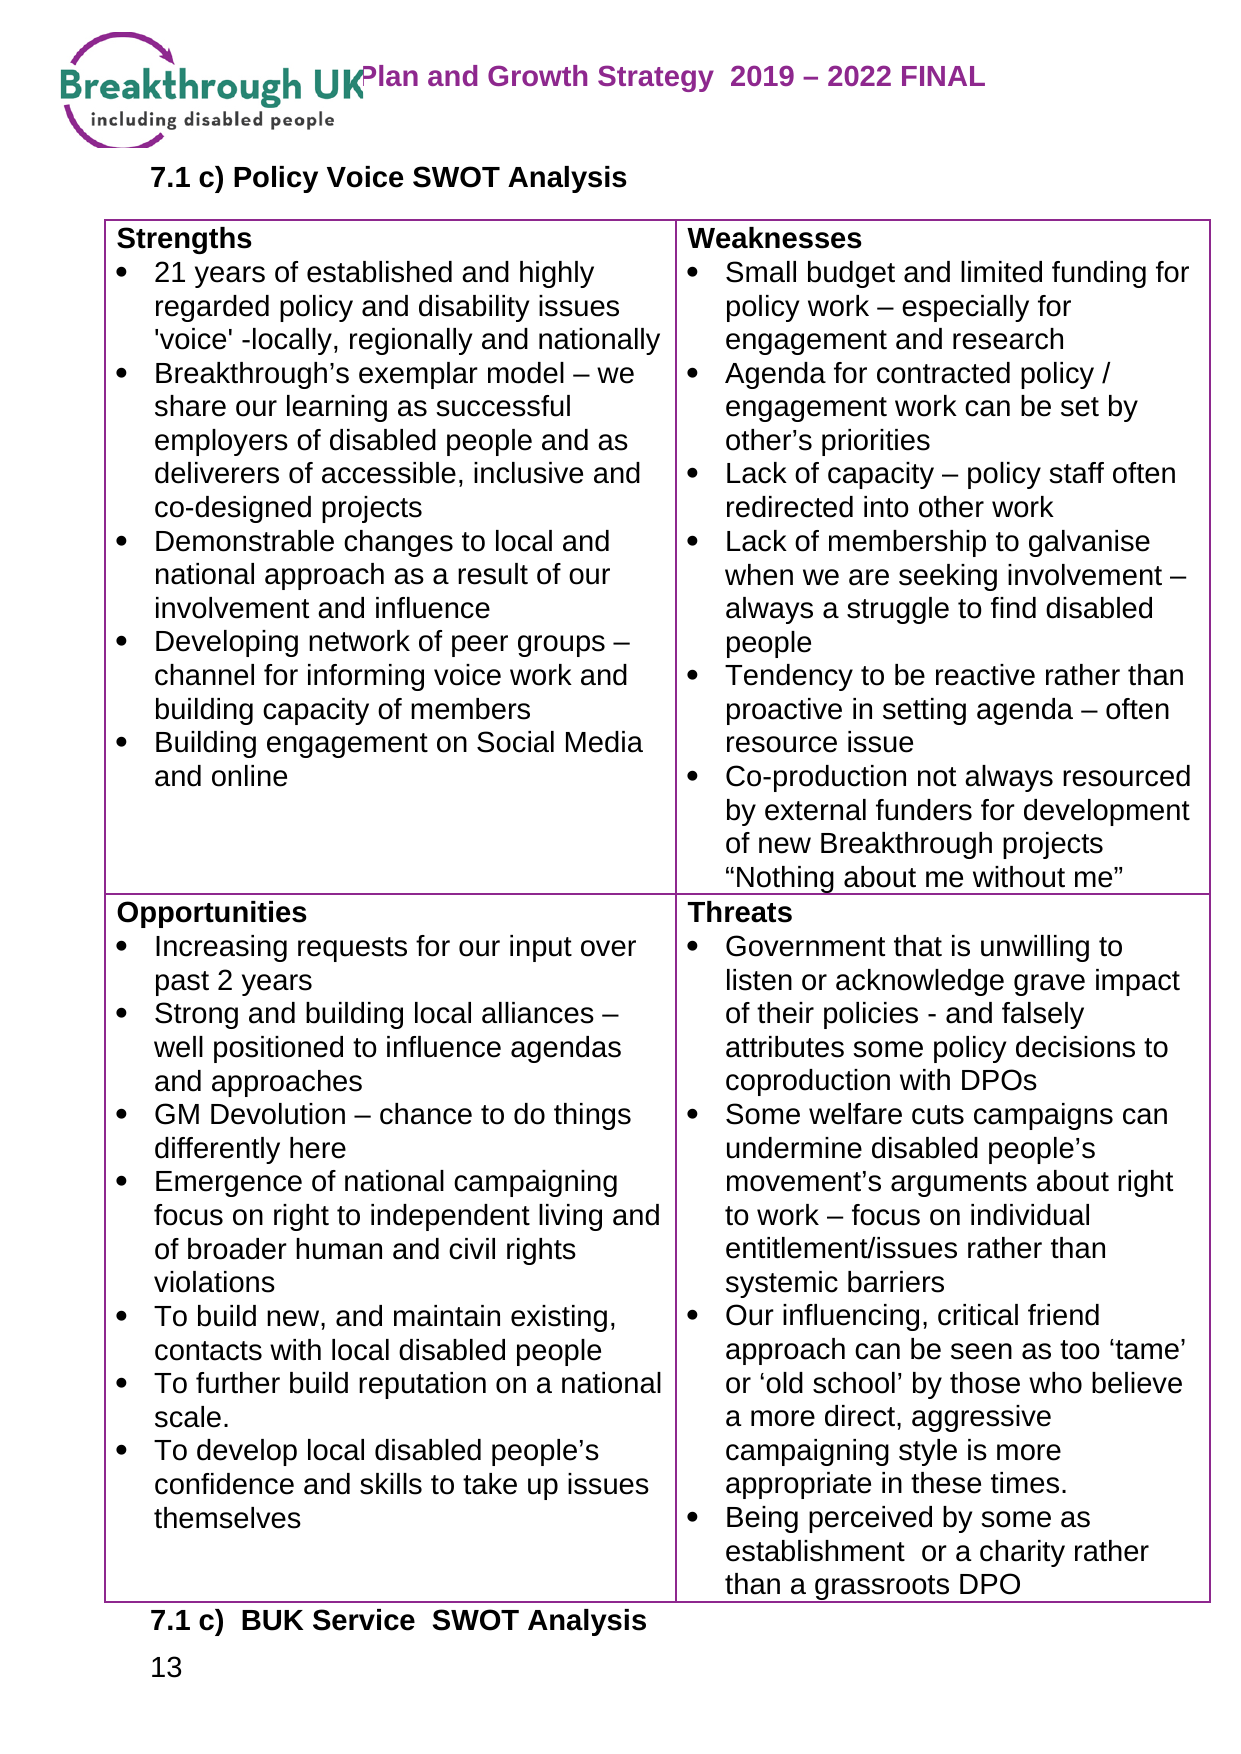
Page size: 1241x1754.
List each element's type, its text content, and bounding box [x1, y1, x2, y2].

text 7.1 c) BUK Service SWOT Analysis [150, 1603, 1090, 1636]
table_cell Opportunities Increasing requests for our input over past 2 years Strong and building local alliances – well positioned to influence agendas and approaches GM Devolution – chance to do things differently here Emergence of national campaigning focus on right to independent living and of broader human and civil rights violations To build new, and maintain existing, contacts with local disabled people To further build reputation on a national scale. To develop local disabled people’s confidence and skills to take up issues themselves [106, 895, 675, 1601]
picture [60, 32, 364, 148]
table_header Weaknesses Small budget and limited funding for policy work – especially for engagement and research Agenda for contracted policy / engagement work can be set by other’s priorities Lack of capacity – policy staff often redirected into other work Lack of membership to galvanise when we are seeking involvement – always a struggle to find disabled people Tendency to be reactive rather than proactive in setting agenda – often resource issue Co-production not always resourced by external funders for development of new Breakthrough projects “Nothing about me without me” [677, 221, 1209, 893]
text 7.1 c) Policy Voice SWOT Analysis [150, 160, 1090, 193]
table_header Strengths 21 years of established and highly regarded policy and disability issues 'voice' -locally, regionally and nationally Breakthrough’s exemplar model – we share our learning as successful employers of disabled people and as deliverers of accessible, inclusive and co-designed projects Demonstrable changes to local and national approach as a result of our involvement and influence Developing network of peer groups – channel for informing voice work and building capacity of members Building engagement on Social Media and online [106, 221, 675, 893]
table_cell Threats Government that is unwilling to listen or acknowledge grave impact of their policies - and falsely attributes some policy decisions to coproduction with DPOs Some welfare cuts campaigns can undermine disabled people’s movement’s arguments about right to work – focus on individual entitlement/issues rather than systemic barriers Our influencing, critical friend approach can be seen as too ‘tame’ or ‘old school’ by those who believe a more direct, aggressive campaigning style is more appropriate in these times. Being perceived by some as establishment or a charity rather than a grassroots DPO [677, 895, 1209, 1601]
